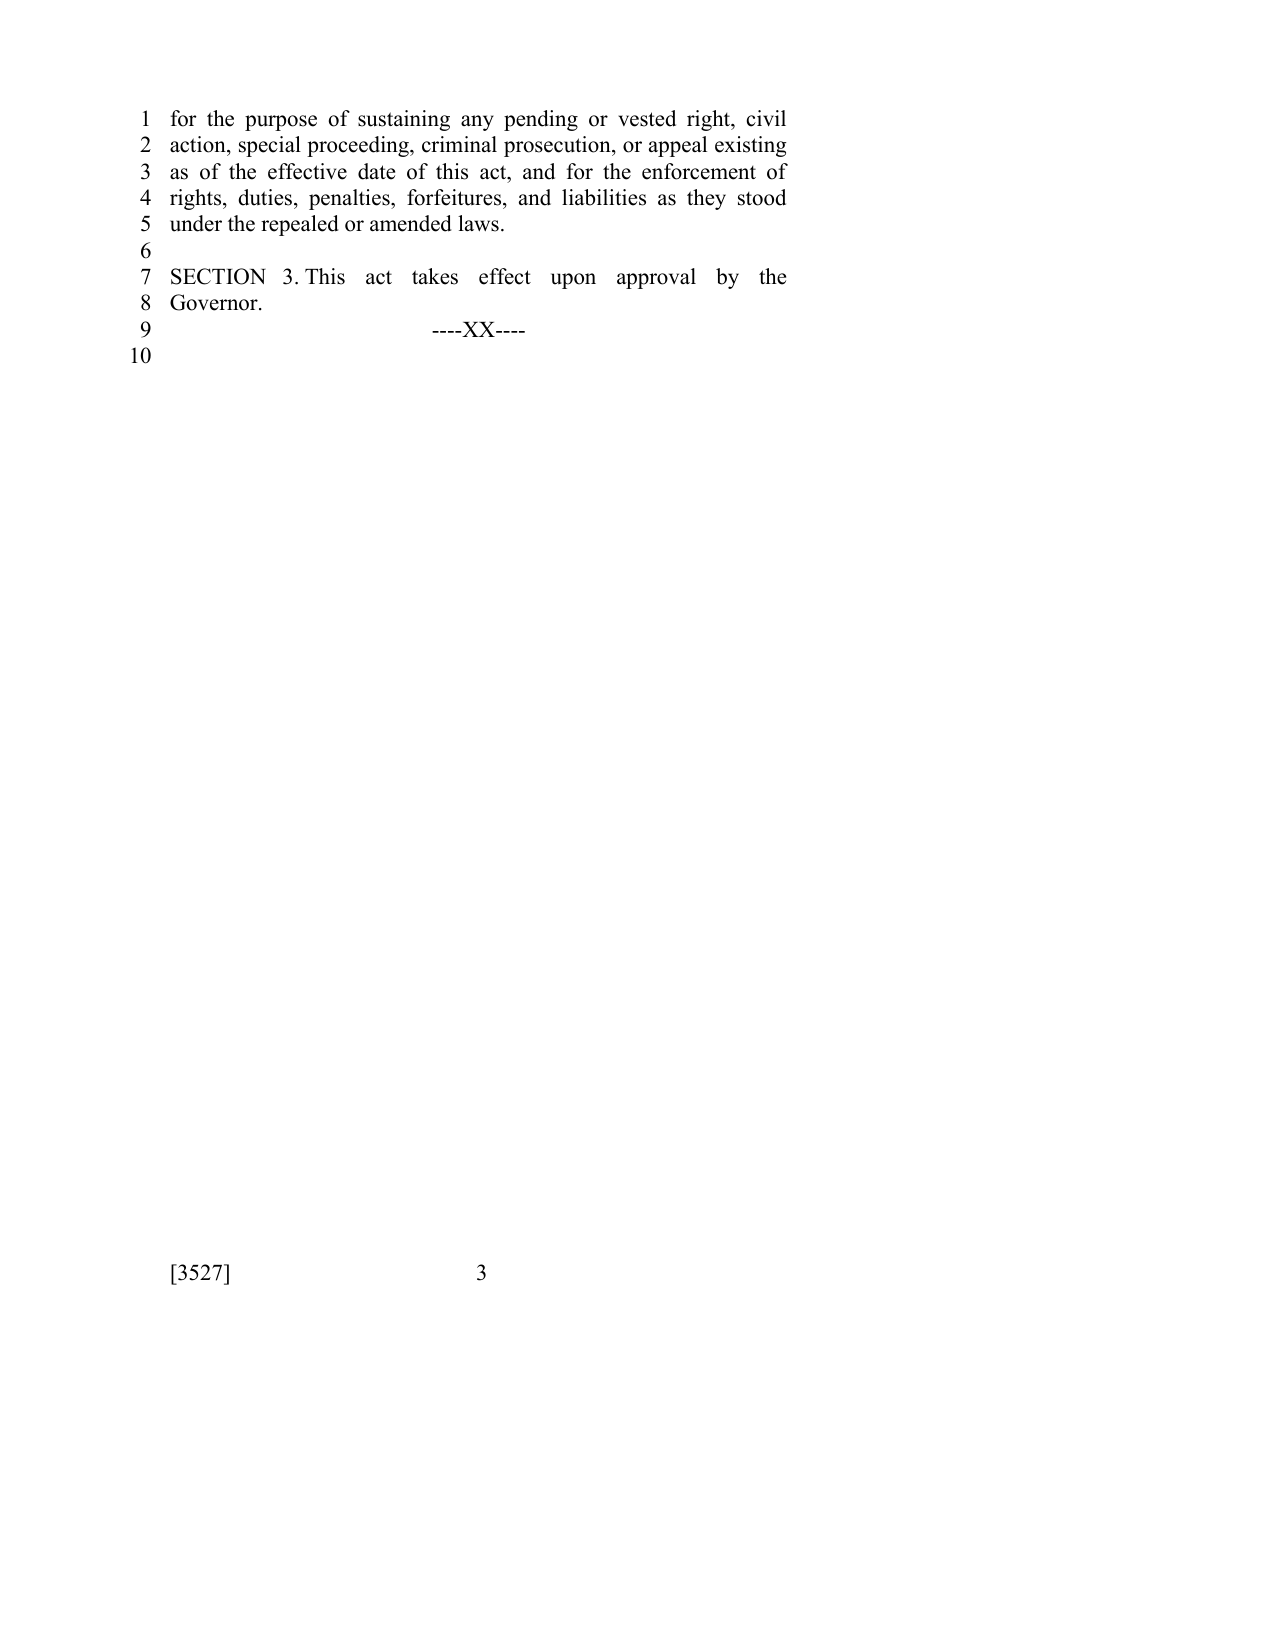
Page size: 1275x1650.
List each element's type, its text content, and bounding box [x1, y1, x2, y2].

text ----XX---- [169, 316, 787, 342]
text SECTION 3. This act takes effect upon approval by the Governor. [169, 263, 787, 316]
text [169, 105, 787, 237]
